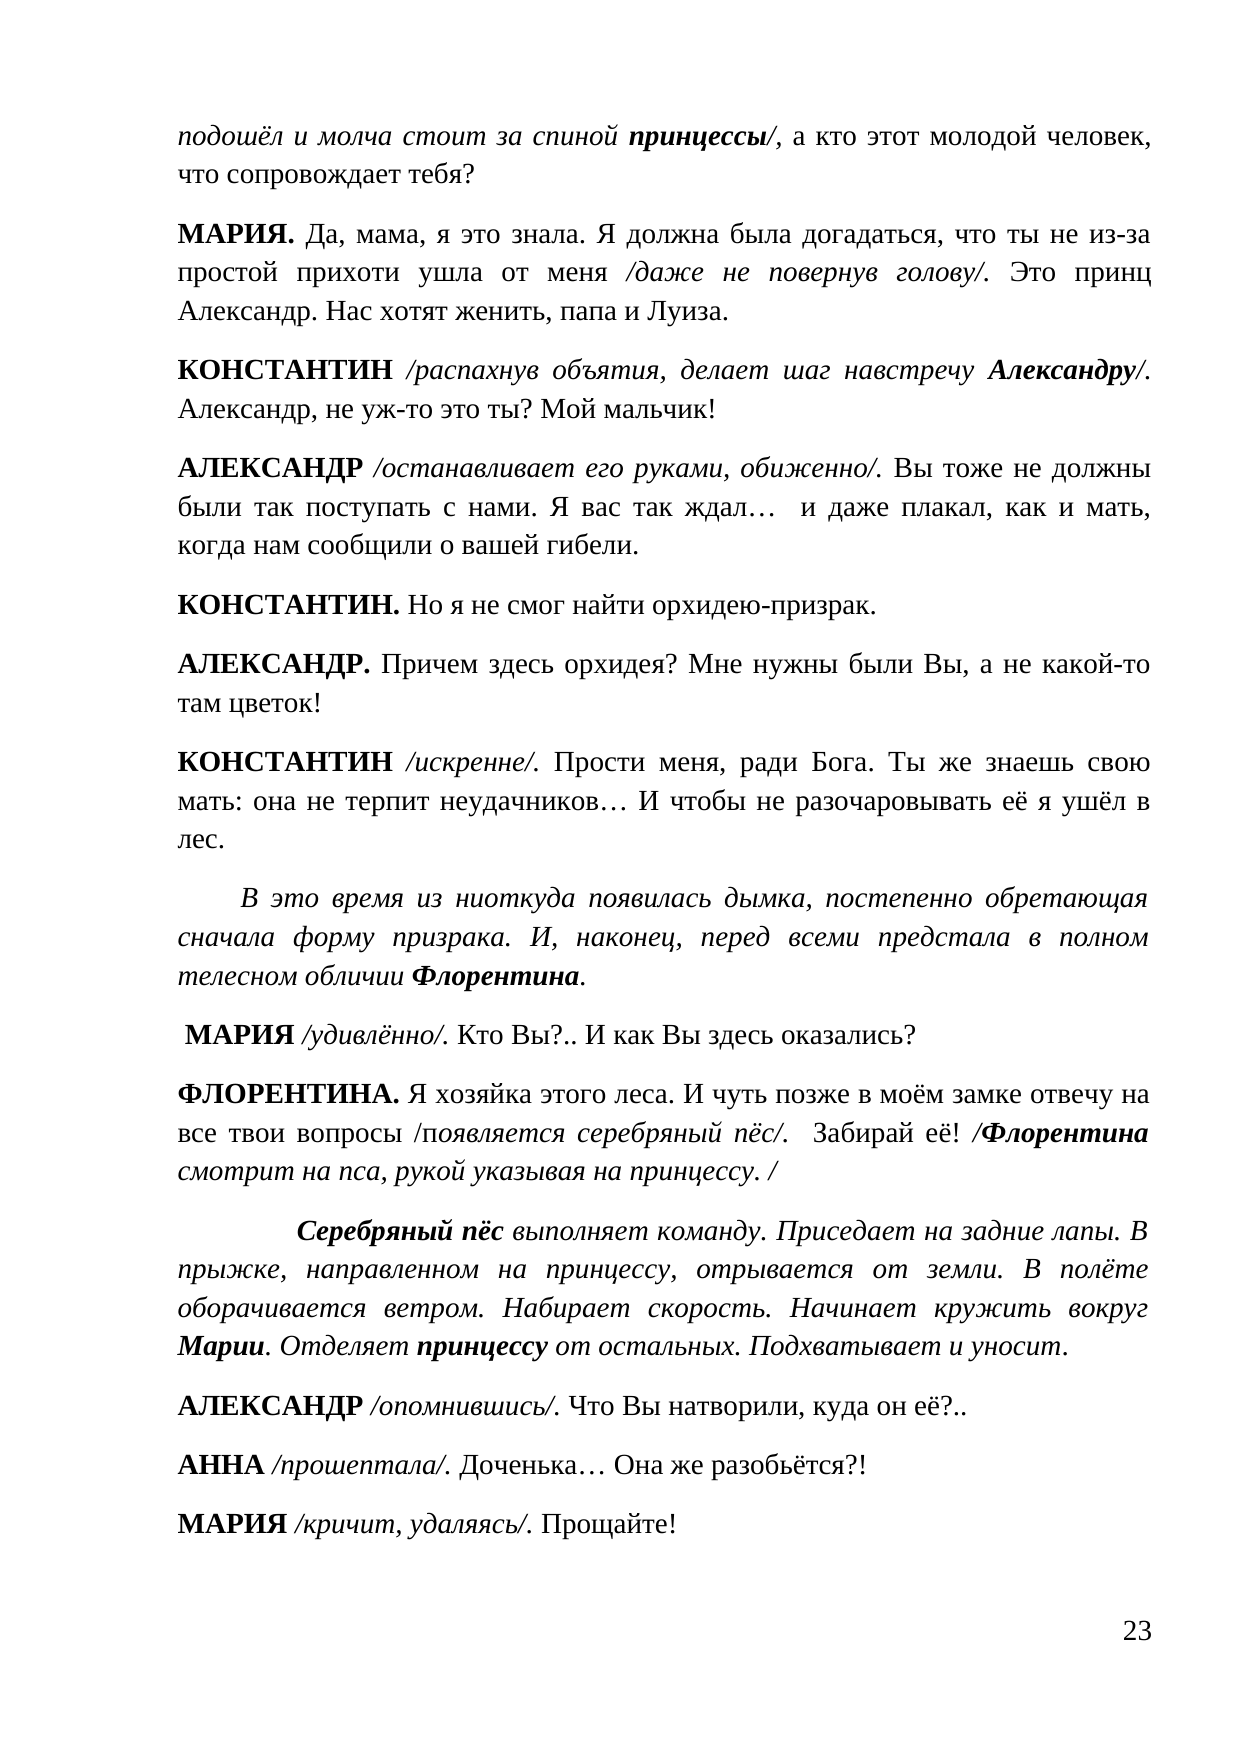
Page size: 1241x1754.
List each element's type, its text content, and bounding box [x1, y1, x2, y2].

text МАРИЯ. Да, мама, я это знала. Я должна была догадаться, что ты не из-за простой прихоти ушла от меня /даже не повернув голову/. Это принц Александр. Нас хотят женить, папа и Луиза. [177, 216, 1152, 327]
text КОНСТАНТИН /искренне/. Прости меня, ради Бога. Ты же знаешь свою мать: она не терпит неудачников… И чтобы не разочаровывать её я ушёл в лес. [177, 744, 1152, 855]
text КОНСТАНТИН. Но я не смог найти орхидею-призрак. [177, 587, 1152, 620]
text МАРИЯ /кричит, удаляясь/. Прощайте! [177, 1507, 1152, 1540]
text АЛЕКСАНДР /опомнившись/. Что Вы натворили, куда он её?.. [177, 1388, 1152, 1421]
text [177, 118, 1152, 190]
text ФЛОРЕНТИНА. Я хозяйка этого леса. И чуть позже в моём замке отвечу на все твои вопросы /появляется серебряный пёс/. Забирай её! /Флорентина смотрит на пса, рукой указывая на принцессу. / [177, 1076, 1152, 1187]
text АЛЕКСАНДР /останавливает его руками, обиженно/. Вы тоже не должны были так поступать с нами. Я вас так ждал… и даже плакал, как и мать, когда нам сообщили о вашей гибели. [177, 450, 1152, 561]
text В это время из ниоткуда появилась дымка, постепенно обретающая сначала форму призрака. И, наконец, перед всеми предстала в полном телесном обличии Флорентина. [177, 881, 1152, 991]
text МАРИЯ /удивлённо/. Кто Вы?.. И как Вы здесь оказались? [177, 1017, 1152, 1051]
text Серебряный пёс выполняет команду. Приседает на задние лапы. В прыжке, направленном на принцессу, отрывается от земли. В полёте оборачивается ветром. Набирает скорость. Начинает кружить вокруг Марии. Отделяет принцессу от остальных. Подхватывает и уносит. [177, 1213, 1152, 1362]
text АЛЕКСАНДР. Причем здесь орхидея? Мне нужны были Вы, а не какой-то там цветок! [177, 646, 1152, 718]
text АННА /прошептала/. Доченька… Она же разобьётся?! [177, 1447, 1152, 1481]
text КОНСТАНТИН /распахнув объятия, делает шаг навстречу Александру/. Александр, не уж-то это ты? Мой мальчик! [177, 352, 1152, 424]
